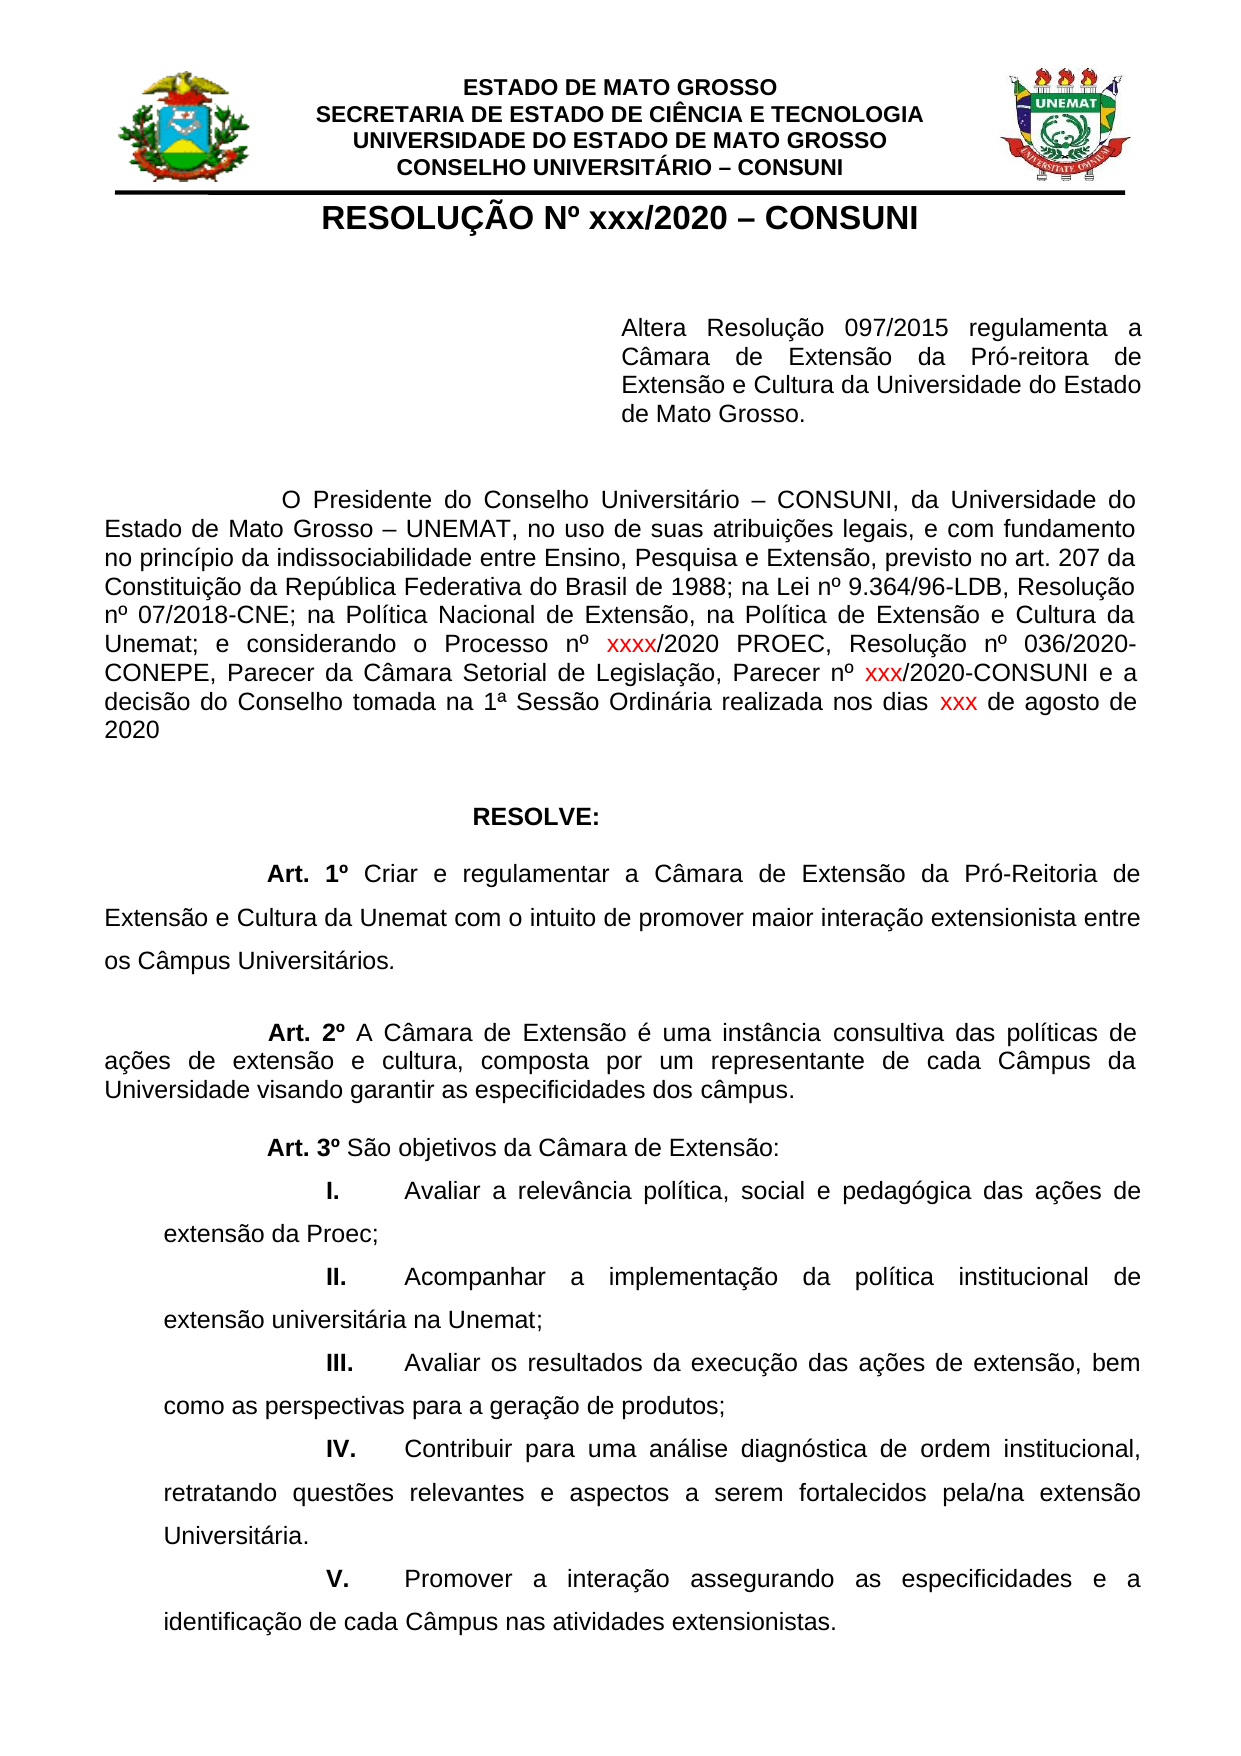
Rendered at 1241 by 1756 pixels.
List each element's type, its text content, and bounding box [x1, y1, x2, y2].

text O Presidente do Conselho Universitário – CONSUNI, da Universidade do Estado de Mato Grosso – UNEMAT, no uso de suas atribuições legais, e com fundamento no princípio da indissociabilidade entre Ensino, Pesquisa e Extensão, previsto no art. 207 da Constituição da República Federativa do Brasil de 1988; na Lei nº 9.364/96-LDB, Resolução nº 07/2018-CNE; na Política Nacional de Extensão, na Política de Extensão e Cultura da Unemat; e considerando o Processo nº xxxx/2020 PROEC, Resolução nº 036/2020-CONEPE, Parecer da Câmara Setorial de Legislação, Parecer nº xxx/2020-CONSUNI e a decisão do Conselho tomada na 1ª Sessão Ordinária realizada nos dias xxx de agosto de 2020 [104, 485, 1137, 744]
text RESOLVE: [295, 802, 1142, 831]
list Avaliar a relevância política, social e pedagógica das ações de extensão da Proec; [163, 1176, 1142, 1247]
picture [999, 68, 1131, 181]
text Art. 1º Criar e regulamentar a Câmara de Extensão da Pró-Reitoria de Extensão e Cultura da Unemat com o intuito de promover maior interação extensionista entre os Câmpus Universitários. [104, 859, 1142, 974]
text Art. 3º São objetivos da Câmara de Extensão: [104, 1132, 1142, 1161]
list Promover a interação assegurando as especificidades e a identificação de cada Câmpus nas atividades extensionistas. [163, 1564, 1142, 1636]
list Acompanhar a implementação da política institucional de extensão universitária na Unemat; [163, 1262, 1142, 1334]
picture [118, 71, 250, 182]
list Contribuir para uma análise diagnóstica de ordem institucional, retratando questões relevantes e aspectos a serem fortalecidos pela/na extensão Universitária. [163, 1434, 1142, 1549]
text Art. 2º A Câmara de Extensão é uma instância consultiva das políticas de ações de extensão e cultura, composta por um representante de cada Câmpus da Universidade visando garantir as especificidades dos câmpus. [104, 1017, 1137, 1104]
text RESOLUÇÃO Nº xxx/2020 – CONSUNI [319, 198, 921, 236]
list Avaliar os resultados da execução das ações de extensão, bem como as perspectivas para a geração de produtos; [163, 1348, 1142, 1420]
text Altera Resolução 097/2015 regulamenta a Câmara de Extensão da Pró-reitora de Extensão e Cultura da Universidade do Estado de Mato Grosso. [621, 313, 1142, 428]
text UNIVERSIDADE DO ESTADO DE MATO GROSSO CONSELHO UNIVERSITÁRIO – CONSUNI [353, 127, 889, 180]
text ESTADO DE MATO GROSSO SECRETARIA DE ESTADO DE CIÊNCIA E TECNOLOGIA [316, 74, 926, 127]
